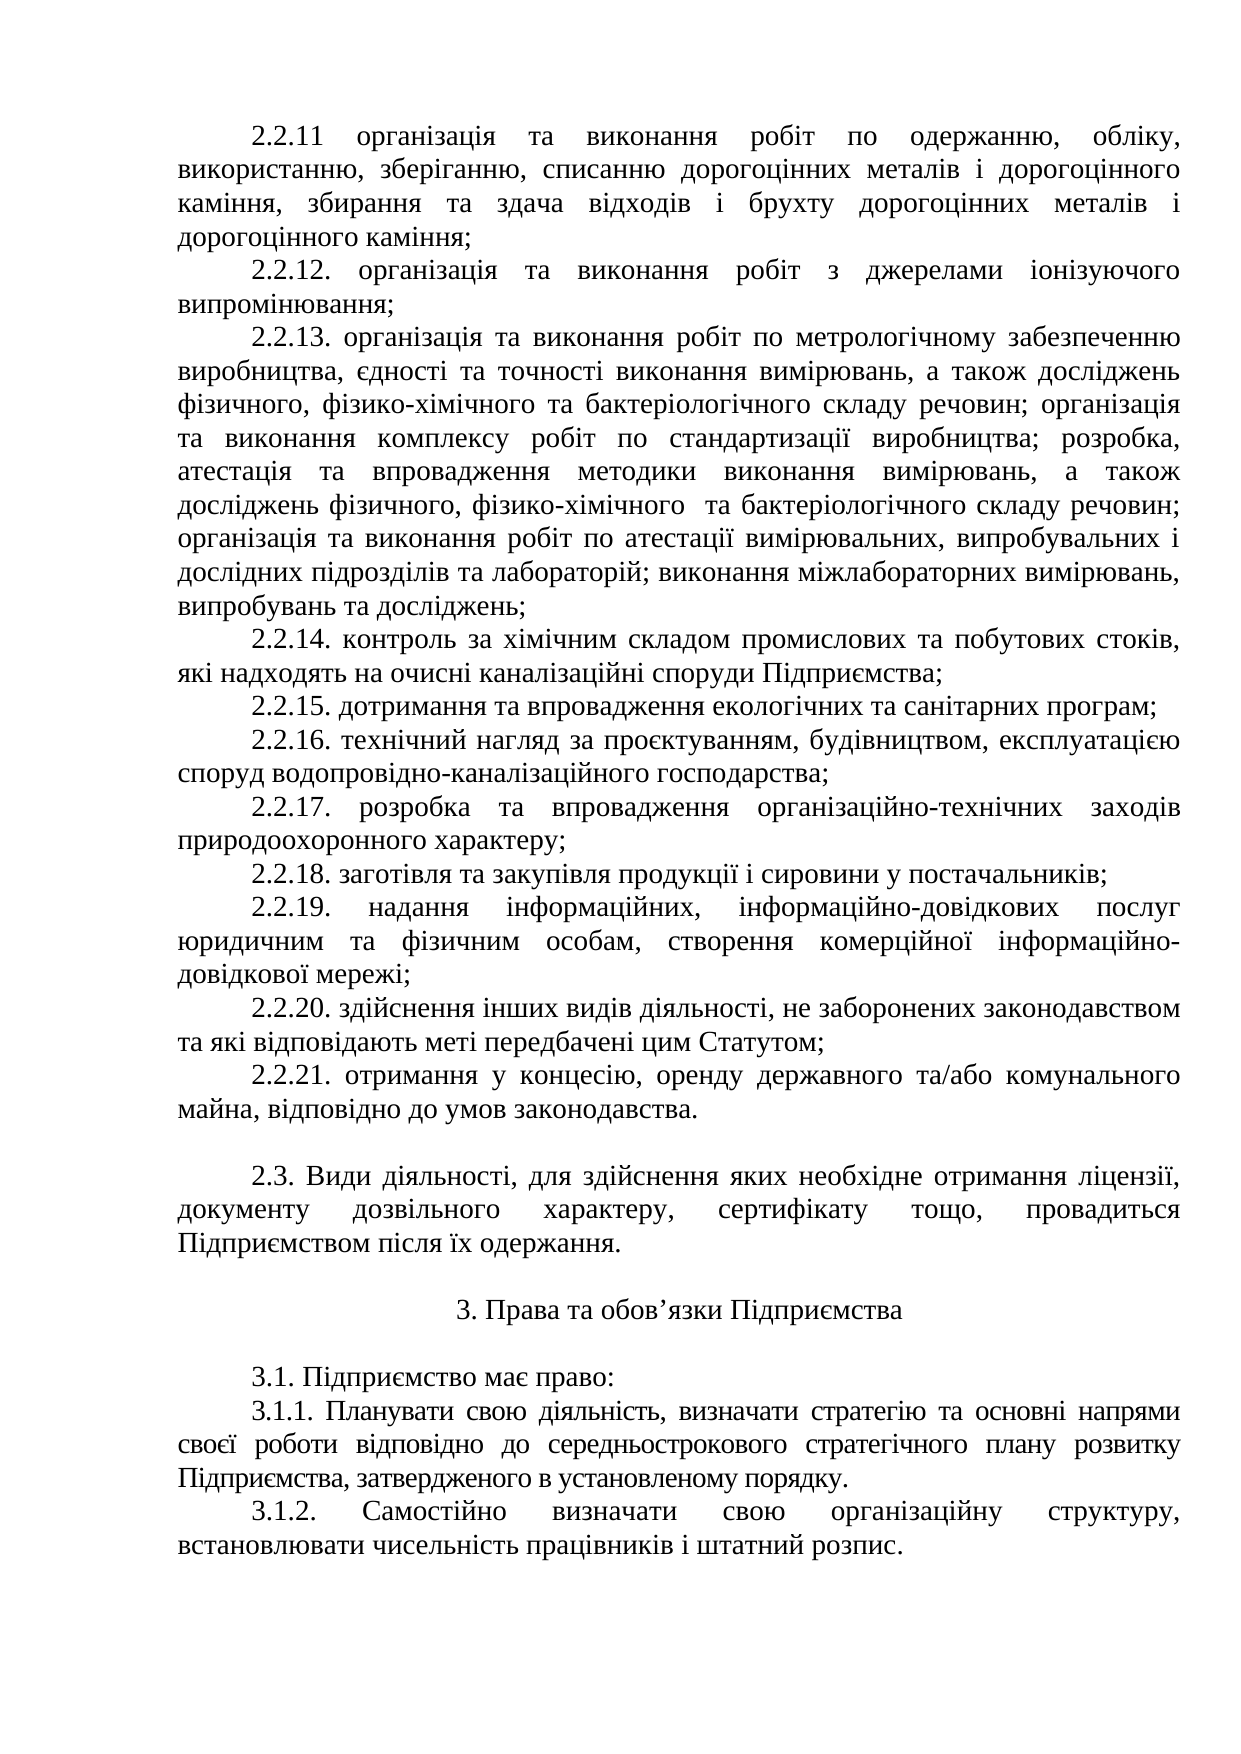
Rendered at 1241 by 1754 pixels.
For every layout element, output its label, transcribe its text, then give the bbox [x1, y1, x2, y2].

text 3.1. Підприємство має право: [177, 1359, 1181, 1393]
text 2.2.20. здійснення інших видів діяльності, не заборонених законодавством та які відповідають меті передбачені цим Статутом; [177, 990, 1181, 1057]
text 2.2.21. отримання у концесію, оренду державного та/або комунального майна, відповідно до умов законодавства. [177, 1057, 1181, 1124]
text 2.2.13. організація та виконання робіт по метрологічному забезпеченню виробництва, єдності та точності виконання вимірювань, а також досліджень фізичного, фізико-хімічного та бактеріологічного складу речовин; організація та виконання комплексу робіт по стандартизації виробництва; розробка, атестація та впровадження методики виконання вимірювань, а також досліджень фізичного, фізико-хімічного та бактеріологічного складу речовин; організація та виконання робіт по атестації вимірювальних, випробувальних і дослідних підрозділів та лабораторій; виконання міжлабораторних вимірювань, випробувань та досліджень; [177, 319, 1181, 621]
text 2.2.11 організація та виконання робіт по одержанню, обліку, використанню, зберіганню, списанню дорогоцінних металів і дорогоцінного каміння, збирання та здача відходів і брухту дорогоцінних металів і дорогоцінного каміння; [177, 118, 1181, 252]
text 2.2.19. надання інформаційних, інформаційно-довідкових послуг юридичним та фізичним особам, створення комерційної інформаційно-довідкової мережі; [177, 889, 1181, 990]
text 2.2.16. технічний нагляд за проєктуванням, будівництвом, експлуатацією споруд водопровідно-каналізаційного господарства; [177, 722, 1181, 789]
subtitle 3. Права та обов’язки Підприємства [177, 1292, 1181, 1326]
text 3.1.1. Планувати свою діяльність, визначати стратегію та основні напрями своєї роботи відповідно до середньострокового стратегічного плану розвитку Підприємства, затвердженого в установленому порядку. [177, 1393, 1181, 1493]
text 2.3. Види діяльності, для здійснення яких необхідне отримання ліцензії, документу дозвільного характеру, сертифікату тощо, провадиться Підприємством після їх одержання. [177, 1158, 1181, 1258]
text 2.2.17. розробка та впровадження організаційно-технічних заходів природоохоронного характеру; [177, 789, 1181, 856]
text 2.2.18. заготівля та закупівля продукції і сировини у постачальників; [177, 856, 1181, 889]
text 2.2.14. контроль за хімічним складом промислових та побутових стоків, які надходять на очисні каналізаційні споруди Підприємства; [177, 621, 1181, 688]
text 3.1.2. Самостійно визначати свою організаційну структуру, встановлювати чисельність працівників і штатний розпис. [177, 1493, 1181, 1560]
text 2.2.12. організація та виконання робіт з джерелами іонізуючого випромінювання; [177, 252, 1181, 319]
text 2.2.15. дотримання та впровадження екологічних та санітарних програм; [177, 688, 1181, 722]
